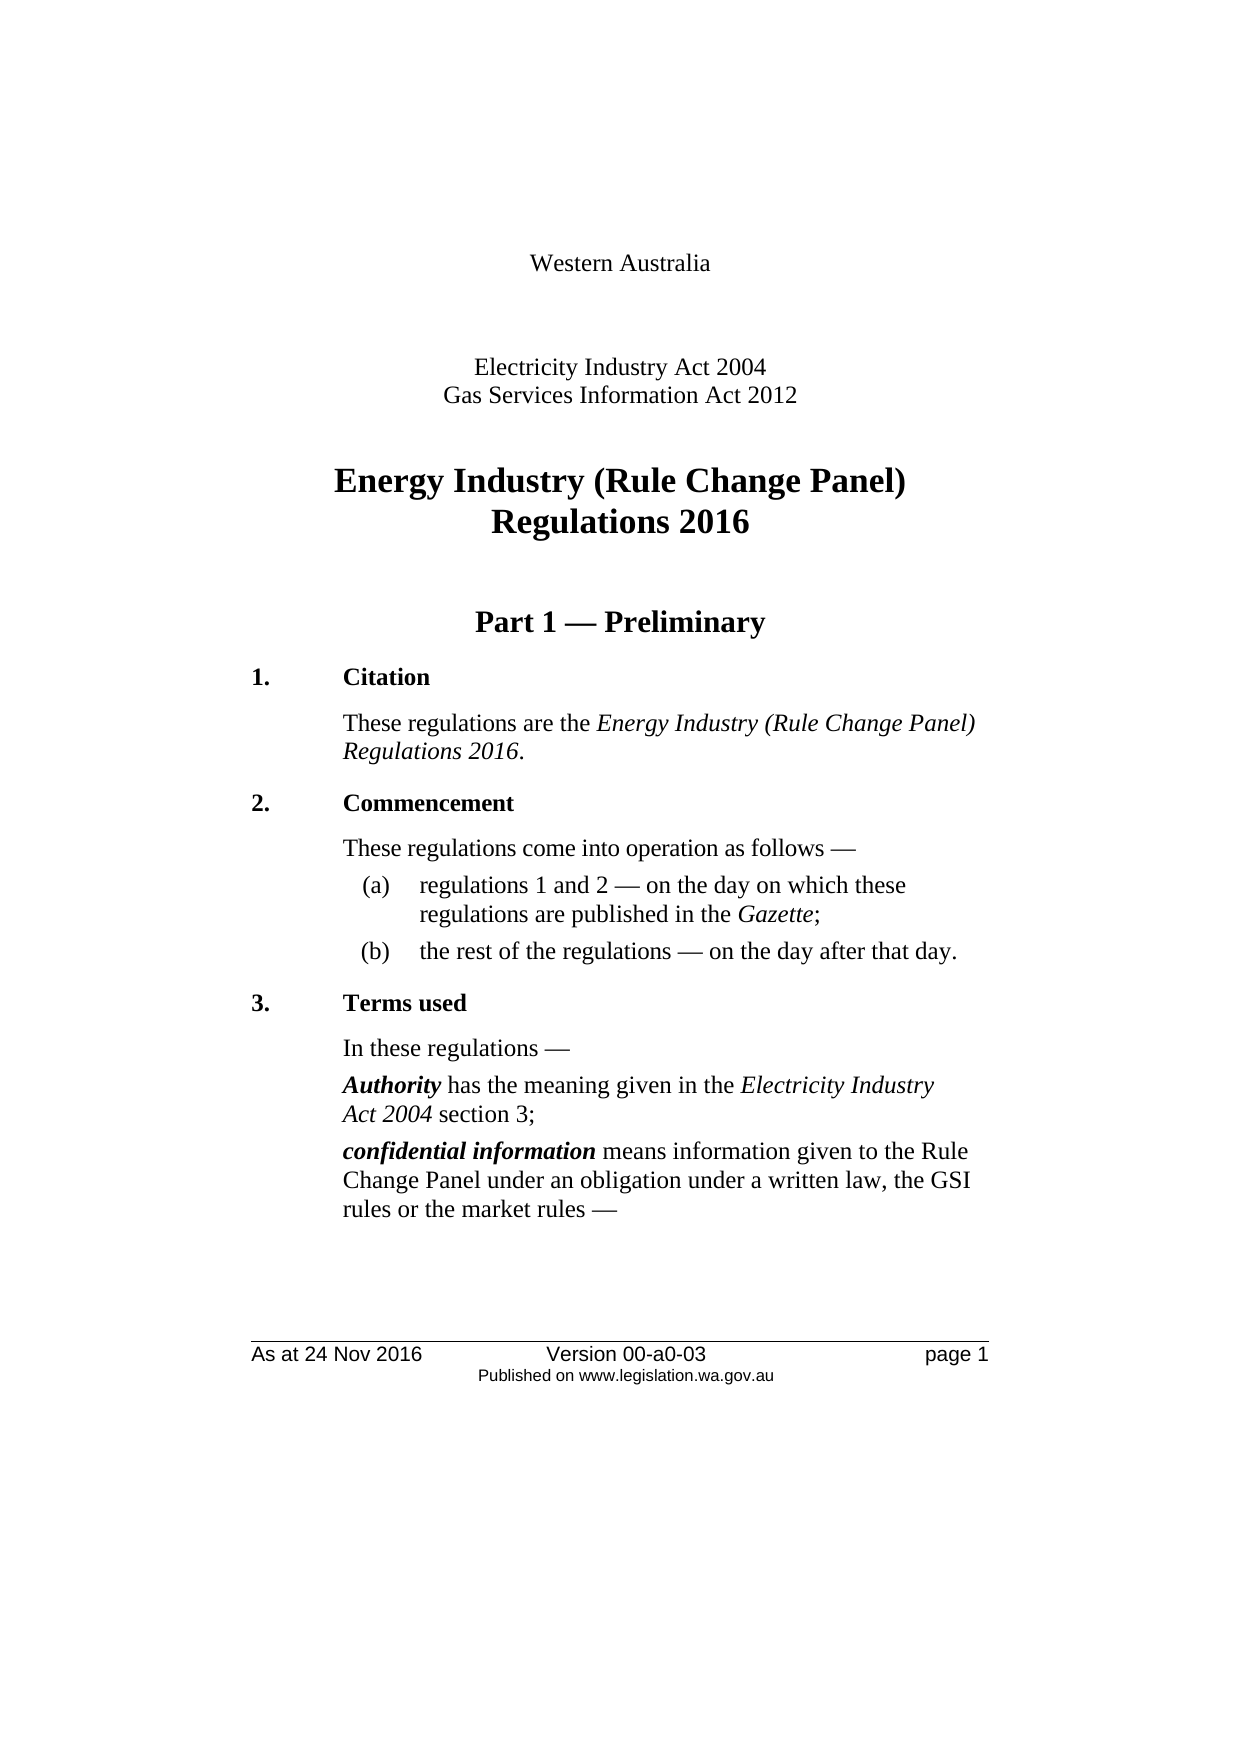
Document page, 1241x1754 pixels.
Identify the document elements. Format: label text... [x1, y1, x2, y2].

subtitle 1. Citation [251, 662, 989, 691]
text Energy Industry (Rule Change Panel) Regulations 2016 [251, 459, 989, 541]
text Electricity Industry Act 2004 Gas Services Information Act 2012 [251, 352, 989, 409]
text These regulations come into operation as follows — [251, 833, 989, 862]
text In these regulations — [251, 1033, 989, 1062]
text (b) the rest of the regulations — on the day after that day. [251, 936, 989, 965]
text These regulations are the Energy Industry (Rule Change Panel) Regulations 2016. [251, 708, 989, 765]
text confidential information means information given to the Rule Change Panel under an obligation under a written law, the GSI rules or the market rules — [251, 1136, 989, 1223]
text Western Australia [251, 248, 989, 277]
text Authority has the meaning given in the Electricity Industry Act 2004 section 3; [251, 1071, 989, 1128]
subtitle 3. Terms used [251, 988, 989, 1017]
subtitle Part 1 — Preliminary [251, 603, 989, 639]
subtitle 2. Commencement [251, 788, 989, 817]
text (a) regulations 1 and 2 — on the day on which these regulations are published in the Gazette; [251, 871, 989, 928]
